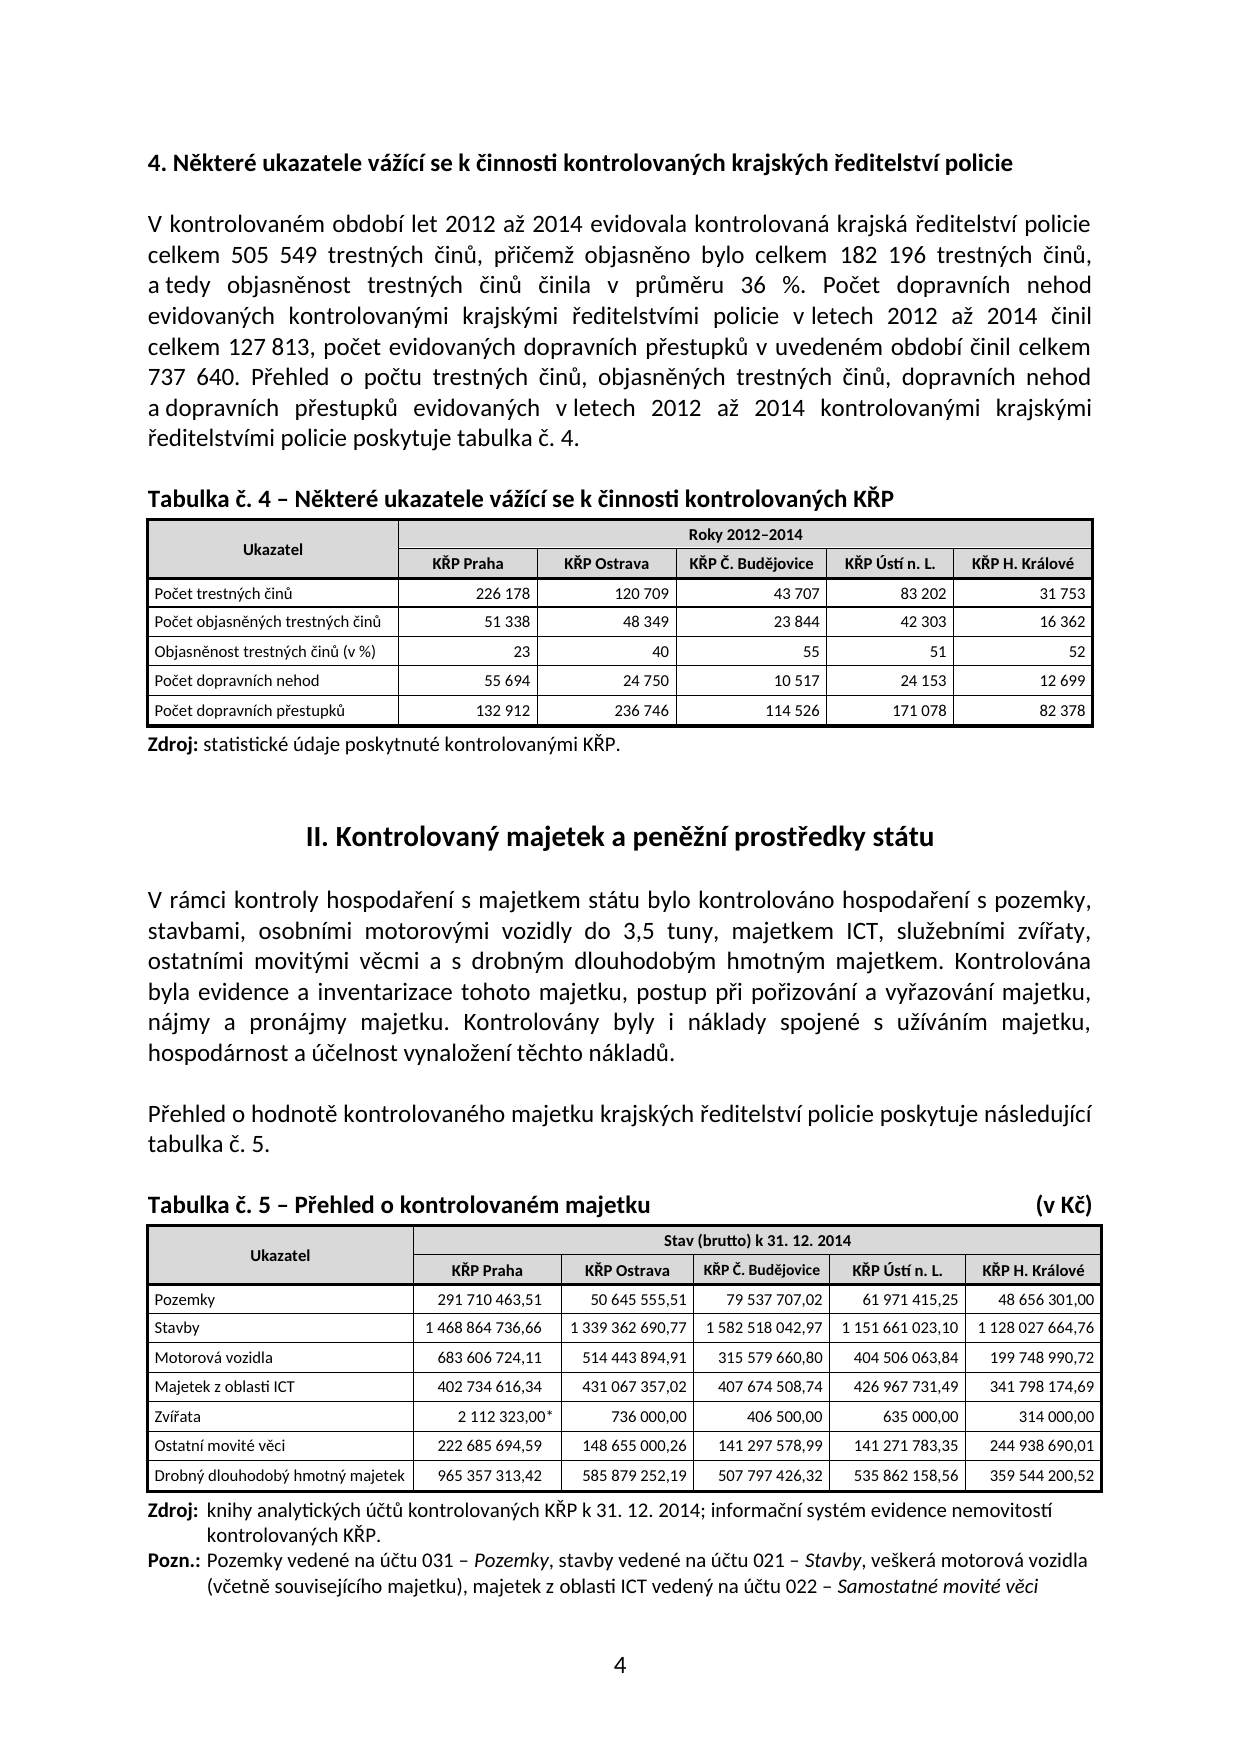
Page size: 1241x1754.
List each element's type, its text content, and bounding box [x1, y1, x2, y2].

table_cell 10 517 [677, 666, 826, 695]
table_cell 1 128 027 664,76 [966, 1314, 1100, 1342]
text Přehled o hodnotě kontrolovaného majetku krajských ředitelství policie poskytuje následující tabulka č. 5. [148, 1098, 1093, 1159]
table_cell 48 349 [538, 608, 676, 636]
table_cell KŘP Č. Budějovice [694, 1255, 829, 1283]
table_cell 315 579 660,80 [694, 1343, 829, 1372]
table_cell 404 506 063,84 [830, 1343, 965, 1372]
table_cell Počet dopravních nehod [149, 666, 398, 695]
table_cell KŘP Č. Budějovice [677, 549, 826, 577]
text V rámci kontroly hospodaření s majetkem státu bylo kontrolováno hospodaření s pozemky, stavbami, osobními motorovými vozidly do 3,5 tuny, majetkem ICT, služebními zvířaty, ostatními movitými věcmi a s drobným dlouhodobým hmotným majetkem. Kontrolována byla evidence a inventarizace tohoto majetku, postup při pořizování a vyřazování majetku, nájmy a pronájmy majetku. Kontrolovány byly i náklady spojené s užíváním majetku, hospodárnost a účelnost vynaložení těchto nákladů. [148, 884, 1093, 1067]
table_cell 514 443 894,91 [562, 1343, 693, 1372]
text Zdroj: statistické údaje poskytnuté kontrolovanými KŘP. [148, 732, 1093, 757]
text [148, 1548, 1093, 1598]
table_cell 51 [827, 637, 953, 665]
table_cell Drobný dlouhodobý hmotný majetek [149, 1461, 413, 1489]
table_cell 226 178 [399, 580, 537, 606]
table_cell 431 067 357,02 [562, 1373, 693, 1401]
table_cell Motorová vozidla [149, 1343, 413, 1372]
table_cell 79 537 707,02 [694, 1286, 829, 1313]
table_cell 16 362 [954, 608, 1091, 636]
table_header Roky 2012–2014 [399, 521, 1091, 547]
table_cell Objasněnost trestných činů (v %) [149, 637, 398, 665]
table_cell 535 862 158,56 [830, 1461, 965, 1489]
table_cell 24 153 [827, 666, 953, 695]
table_cell 635 000,00 [830, 1402, 965, 1431]
table_cell 406 500,00 [694, 1402, 829, 1431]
table_cell Ostatní movité věci [149, 1432, 413, 1460]
table_cell Počet dopravních přestupků [149, 696, 398, 724]
table_cell Majetek z oblasti ICT [149, 1373, 413, 1401]
table_cell 199 748 990,72 [966, 1343, 1100, 1372]
table_cell 1 468 864 736,66 [414, 1314, 561, 1342]
table_cell 12 699 [954, 666, 1091, 695]
table_cell 114 526 [677, 696, 826, 724]
table_cell 55 [677, 637, 826, 665]
table_cell Pozemky [149, 1286, 413, 1313]
text 4. Některé ukazatele vážící se k činnosti kontrolovaných krajských ředitelství policie [148, 148, 1093, 178]
table_cell 120 709 [538, 580, 676, 606]
table_cell 82 378 [954, 696, 1091, 724]
table_header Stav (brutto) k 31. 12. 2014 [414, 1227, 1100, 1254]
table_cell 141 297 578,99 [694, 1432, 829, 1460]
table_cell 141 271 783,35 [830, 1432, 965, 1460]
table_cell 42 303 [827, 608, 953, 636]
table_cell 52 [954, 637, 1091, 665]
table_cell 148 655 000,26 [562, 1432, 693, 1460]
table_cell 314 000,00 [966, 1402, 1100, 1431]
table_cell 51 338 [399, 608, 537, 636]
table_header Ukazatel [149, 521, 398, 577]
table_cell 171 078 [827, 696, 953, 724]
table_cell 61 971 415,25 [830, 1286, 965, 1313]
table_cell 407 674 508,74 [694, 1373, 829, 1401]
table_cell 50 645 555,51 [562, 1286, 693, 1313]
table_cell 222 685 694,59 [414, 1432, 561, 1460]
table_cell Stavby [149, 1314, 413, 1342]
table_cell 291 710 463,51 [414, 1286, 561, 1313]
text Tabulka č. 4 – Některé ukazatele vážící se k činnosti kontrolovaných KŘP [148, 483, 1093, 514]
table_cell 426 967 731,49 [830, 1373, 965, 1401]
table_cell 23 844 [677, 608, 826, 636]
text V kontrolovaném období let 2012 až 2014 evidovala kontrolovaná krajská ředitelství policie celkem 505 549 trestných činů, přičemž objasněno bylo celkem 182 196 trestných činů, a tedy objasněnost trestných činů činila v průměru 36 %. Počet dopravních nehod evidovaných kontrolovanými krajskými ředitelstvími policie v letech 2012 až 2014 činil celkem 127 813, počet evidovaných dopravních přestupků v uvedeném období činil celkem 737 640. Přehled o počtu trestných činů, objasněných trestných činů, dopravních nehod a dopravních přestupků evidovaných v letech 2012 až 2014 kontrolovanými krajskými ředitelstvími policie poskytuje tabulka č. 4. [148, 209, 1093, 453]
table_cell KŘP Ústí n. L. [827, 549, 953, 577]
table_cell 683 606 724,11 [414, 1343, 561, 1372]
table_cell KŘP Praha [399, 549, 537, 577]
table_cell KŘP Ústí n. L. [830, 1255, 965, 1283]
table_cell 341 798 174,69 [966, 1373, 1100, 1401]
table_cell 83 202 [827, 580, 953, 606]
table_cell Počet objasněných trestných činů [149, 608, 398, 636]
text II. Kontrolovaný majetek a peněžní prostředky státu [148, 818, 1093, 854]
table_cell 1 582 518 042,97 [694, 1314, 829, 1342]
table_cell 48 656 301,00 [966, 1286, 1100, 1313]
text Zdroj: knihy analytických účtů kontrolovaných KŘP k 31. 12. 2014; informační systém evidence nemovitostí kontrolovaných KŘP. [148, 1497, 1093, 1548]
table_cell KŘP Ostrava [562, 1255, 693, 1283]
table_cell Zvířata [149, 1402, 413, 1431]
table_cell Počet trestných činů [149, 580, 398, 606]
table_cell 24 750 [538, 666, 676, 695]
table_cell KŘP H. Králové [966, 1255, 1100, 1283]
text Tabulka č. 5 – Přehled o kontrolovaném majetku (v Kč) [148, 1189, 1093, 1220]
table_cell 359 544 200,52 [966, 1461, 1100, 1489]
table_cell 244 938 690,01 [966, 1432, 1100, 1460]
table_cell 31 753 [954, 580, 1091, 606]
table_cell 965 357 313,42 [414, 1461, 561, 1489]
table_cell 2 112 323,00* [414, 1402, 561, 1431]
table_cell 402 734 616,34 [414, 1373, 561, 1401]
table_cell 43 707 [677, 580, 826, 606]
table_cell 736 000,00 [562, 1402, 693, 1431]
table_cell KŘP Praha [414, 1255, 561, 1283]
table_cell 1 151 661 023,10 [830, 1314, 965, 1342]
table_cell 55 694 [399, 666, 537, 695]
table_cell KŘP Ostrava [538, 549, 676, 577]
table_header Ukazatel [149, 1227, 413, 1283]
table_cell 40 [538, 637, 676, 665]
table_cell KŘP H. Králové [954, 549, 1091, 577]
table_cell 585 879 252,19 [562, 1461, 693, 1489]
table_cell 23 [399, 637, 537, 665]
table_cell 132 912 [399, 696, 537, 724]
table_cell 236 746 [538, 696, 676, 724]
table_cell 1 339 362 690,77 [562, 1314, 693, 1342]
table_cell 507 797 426,32 [694, 1461, 829, 1489]
